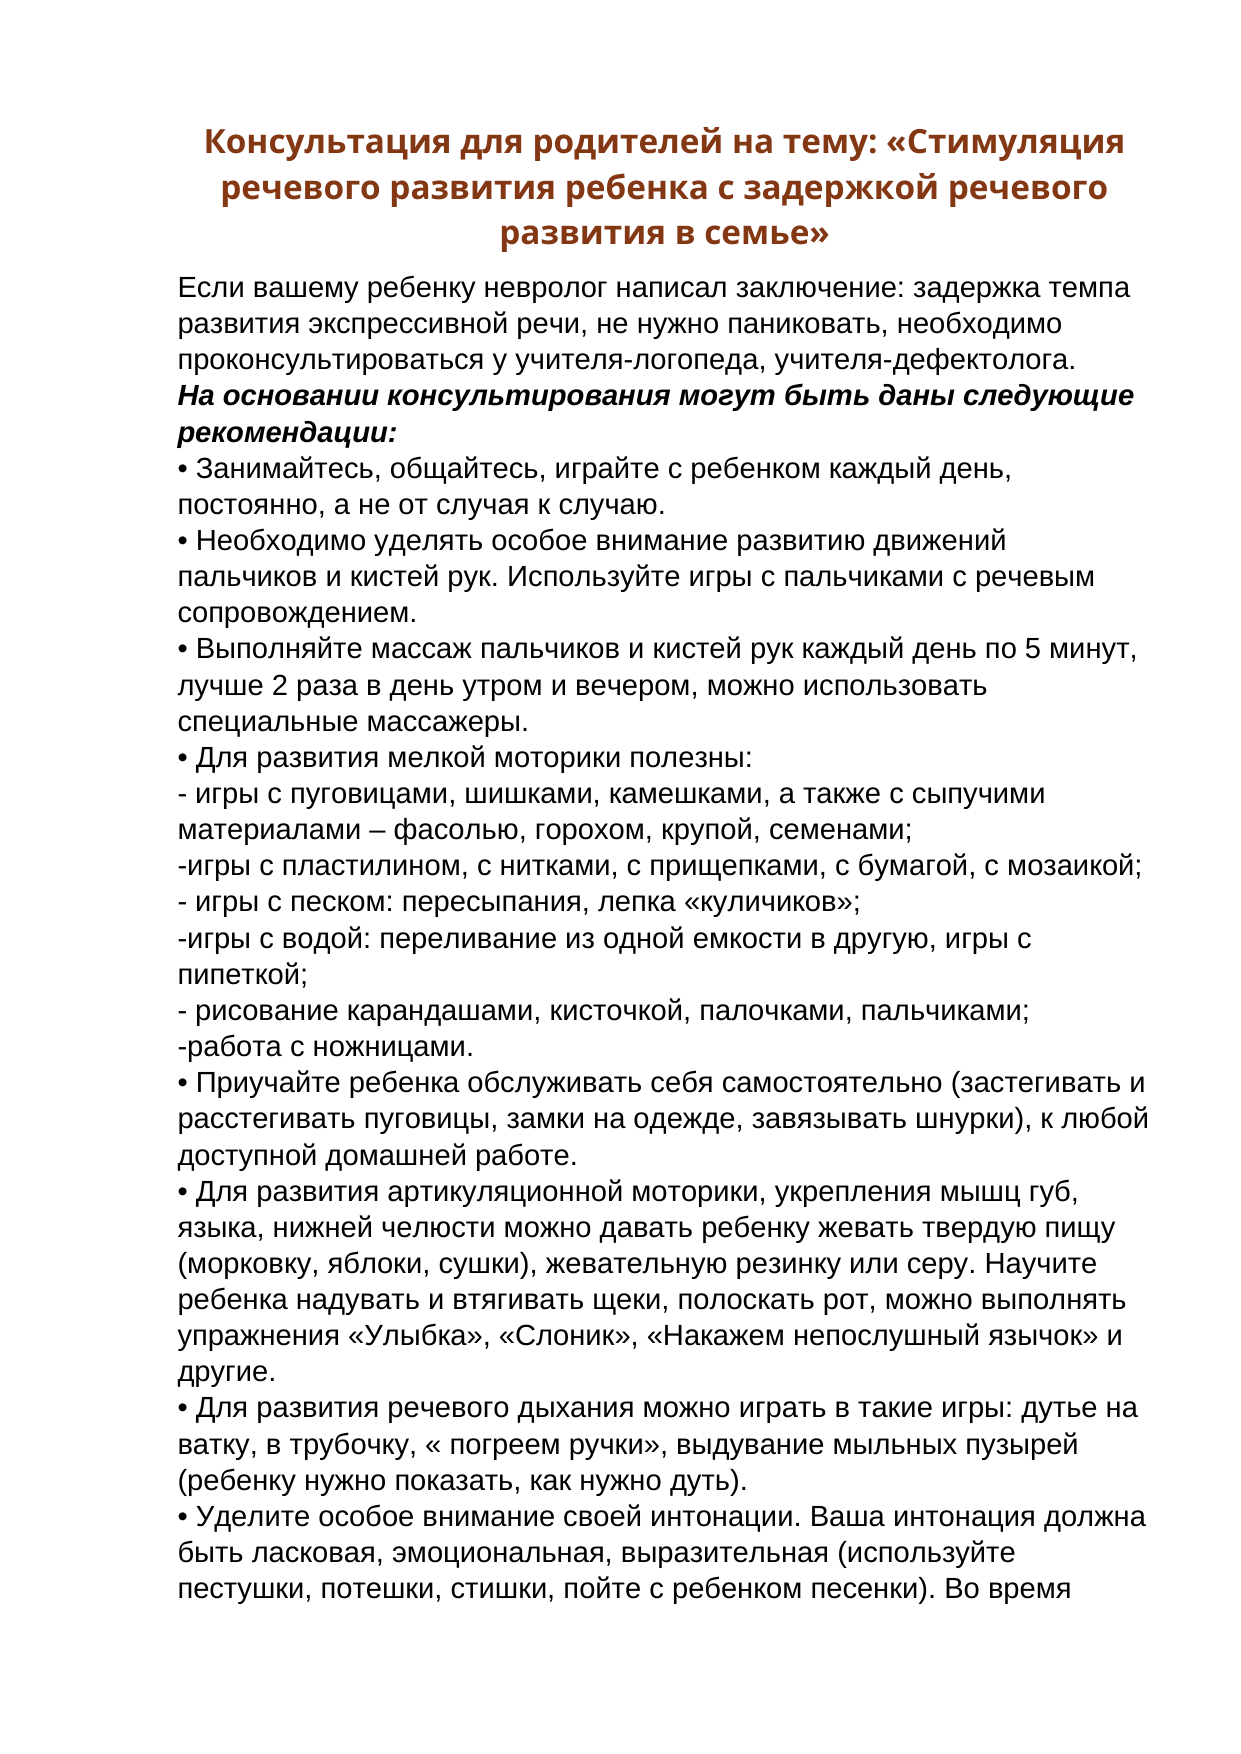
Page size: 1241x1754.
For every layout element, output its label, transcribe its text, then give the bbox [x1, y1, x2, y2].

text Консультация для родителей на тему: «Стимуляция речевого развития ребенка с задержкой речевого развития в семье» [177, 118, 1152, 254]
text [177, 270, 1152, 1605]
